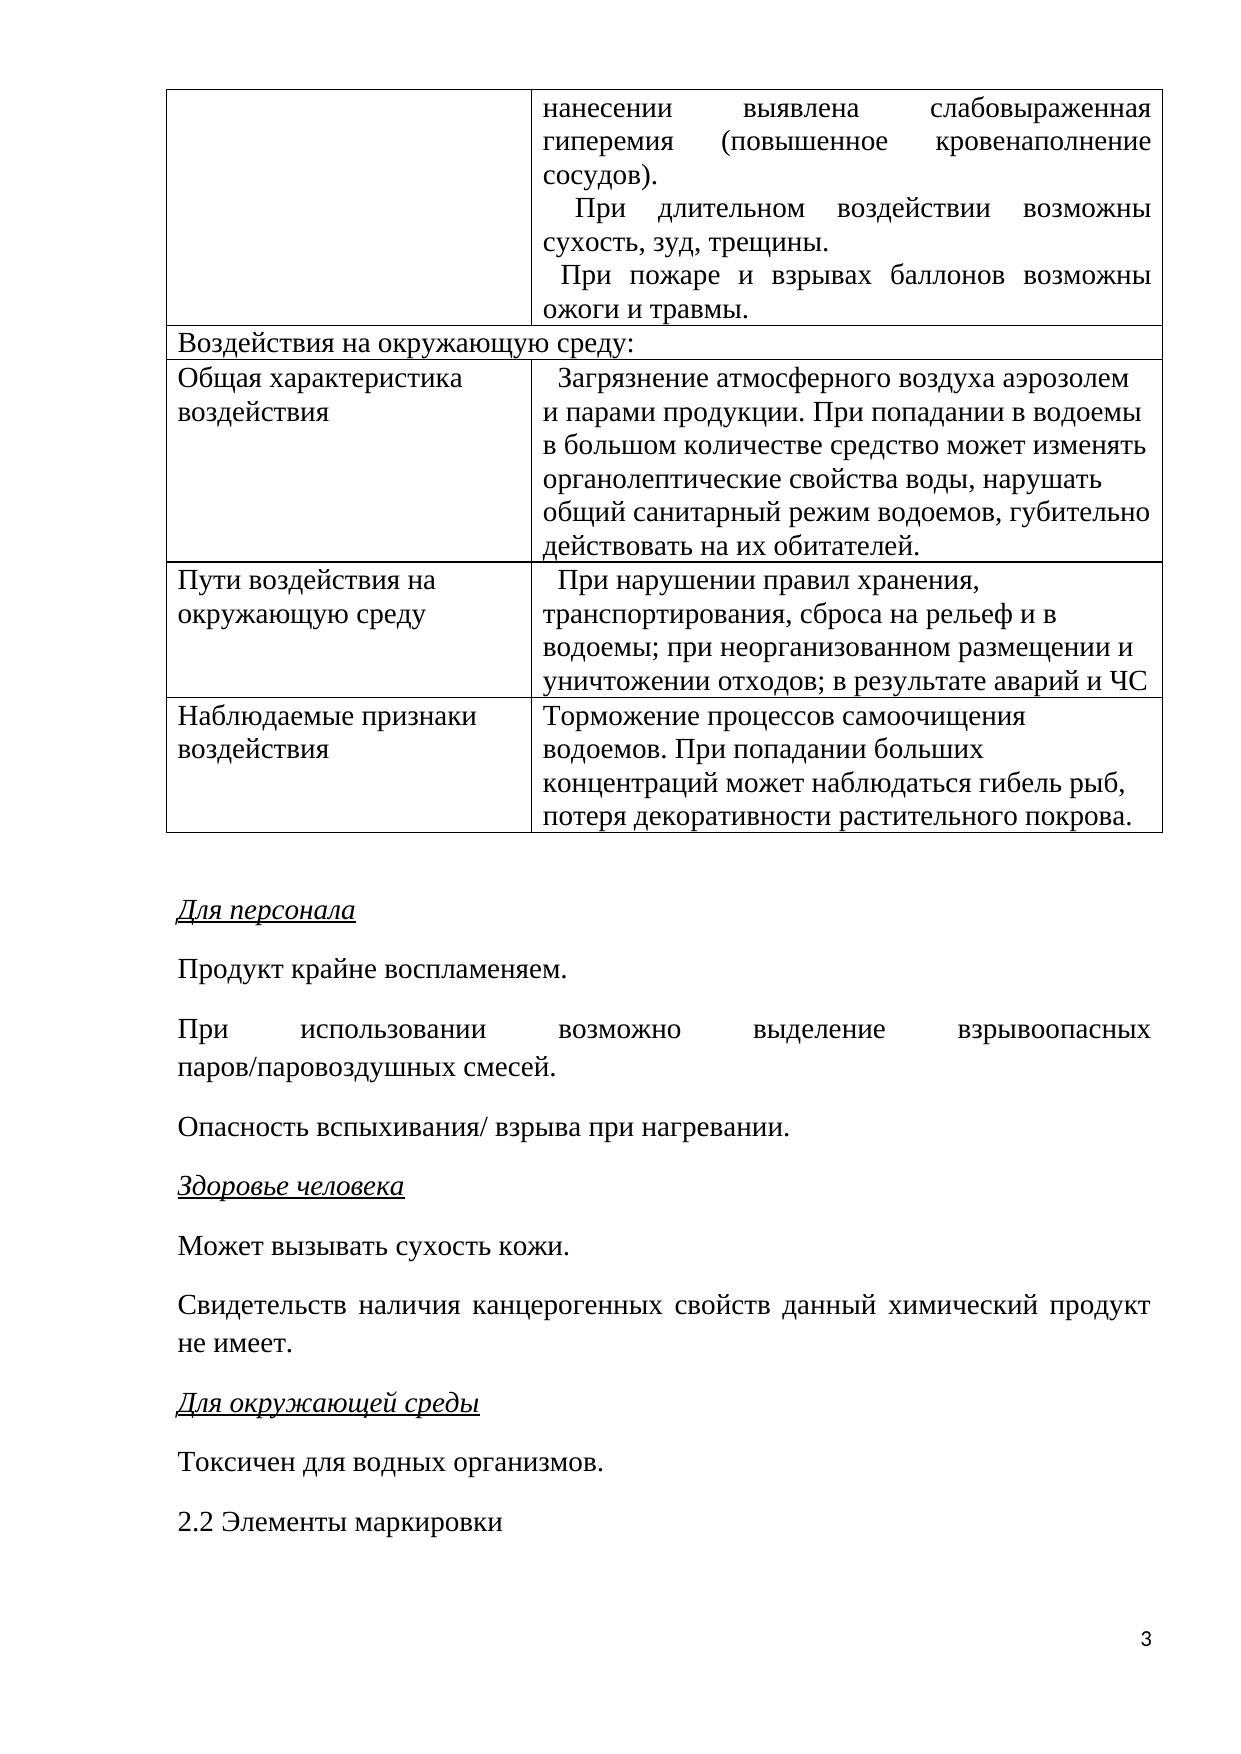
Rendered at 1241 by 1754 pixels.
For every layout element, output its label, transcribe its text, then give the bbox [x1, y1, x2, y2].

text Токсичен для водных организмов. [177, 1444, 1152, 1478]
text Для окружающей среды [177, 1385, 1152, 1418]
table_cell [167, 90, 531, 324]
table_cell При нарушении правил хранения, транспортирования, сброса на рельеф и в водоемы; при неорганизованном размещении и уничтожении отходов; в результате аварий и ЧС [532, 563, 1162, 697]
text При использовании возможно выделение взрывоопасных паров/паровоздушных смесей. [177, 1011, 1152, 1083]
text Для персонала [177, 892, 1152, 926]
table_cell Пути воздействия на окружающую среду [167, 563, 531, 697]
table_cell Общая характеристика воздействия [167, 360, 531, 561]
text 2.2 Элементы маркировки [177, 1504, 1152, 1537]
table_cell Загрязнение атмосферного воздуха аэрозолем и парами продукции. При попадании в водоемы в большом количестве средство может изменять органолептические свойства воды, нарушать общий санитарный режим водоемов, губительно действовать на их обитателей. [532, 360, 1162, 561]
text Продукт крайне воспламеняем. [177, 952, 1152, 985]
table_cell Воздействия на окружающую среду: [167, 326, 1162, 359]
text Может вызывать сухость кожи. [177, 1228, 1152, 1261]
text Здоровье человека [177, 1168, 1152, 1202]
text Свидетельств наличия канцерогенных свойств данный химический продукт не имеет. [177, 1287, 1152, 1359]
table_cell Наблюдаемые признаки воздействия [167, 698, 531, 832]
text Опасность вспыхивания/ взрыва при нагревании. [177, 1109, 1152, 1142]
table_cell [532, 90, 1162, 324]
table_cell Торможение процессов самоочищения водоемов. При попадании больших концентраций может наблюдаться гибель рыб, потеря декоративности растительного покрова. [532, 698, 1162, 832]
